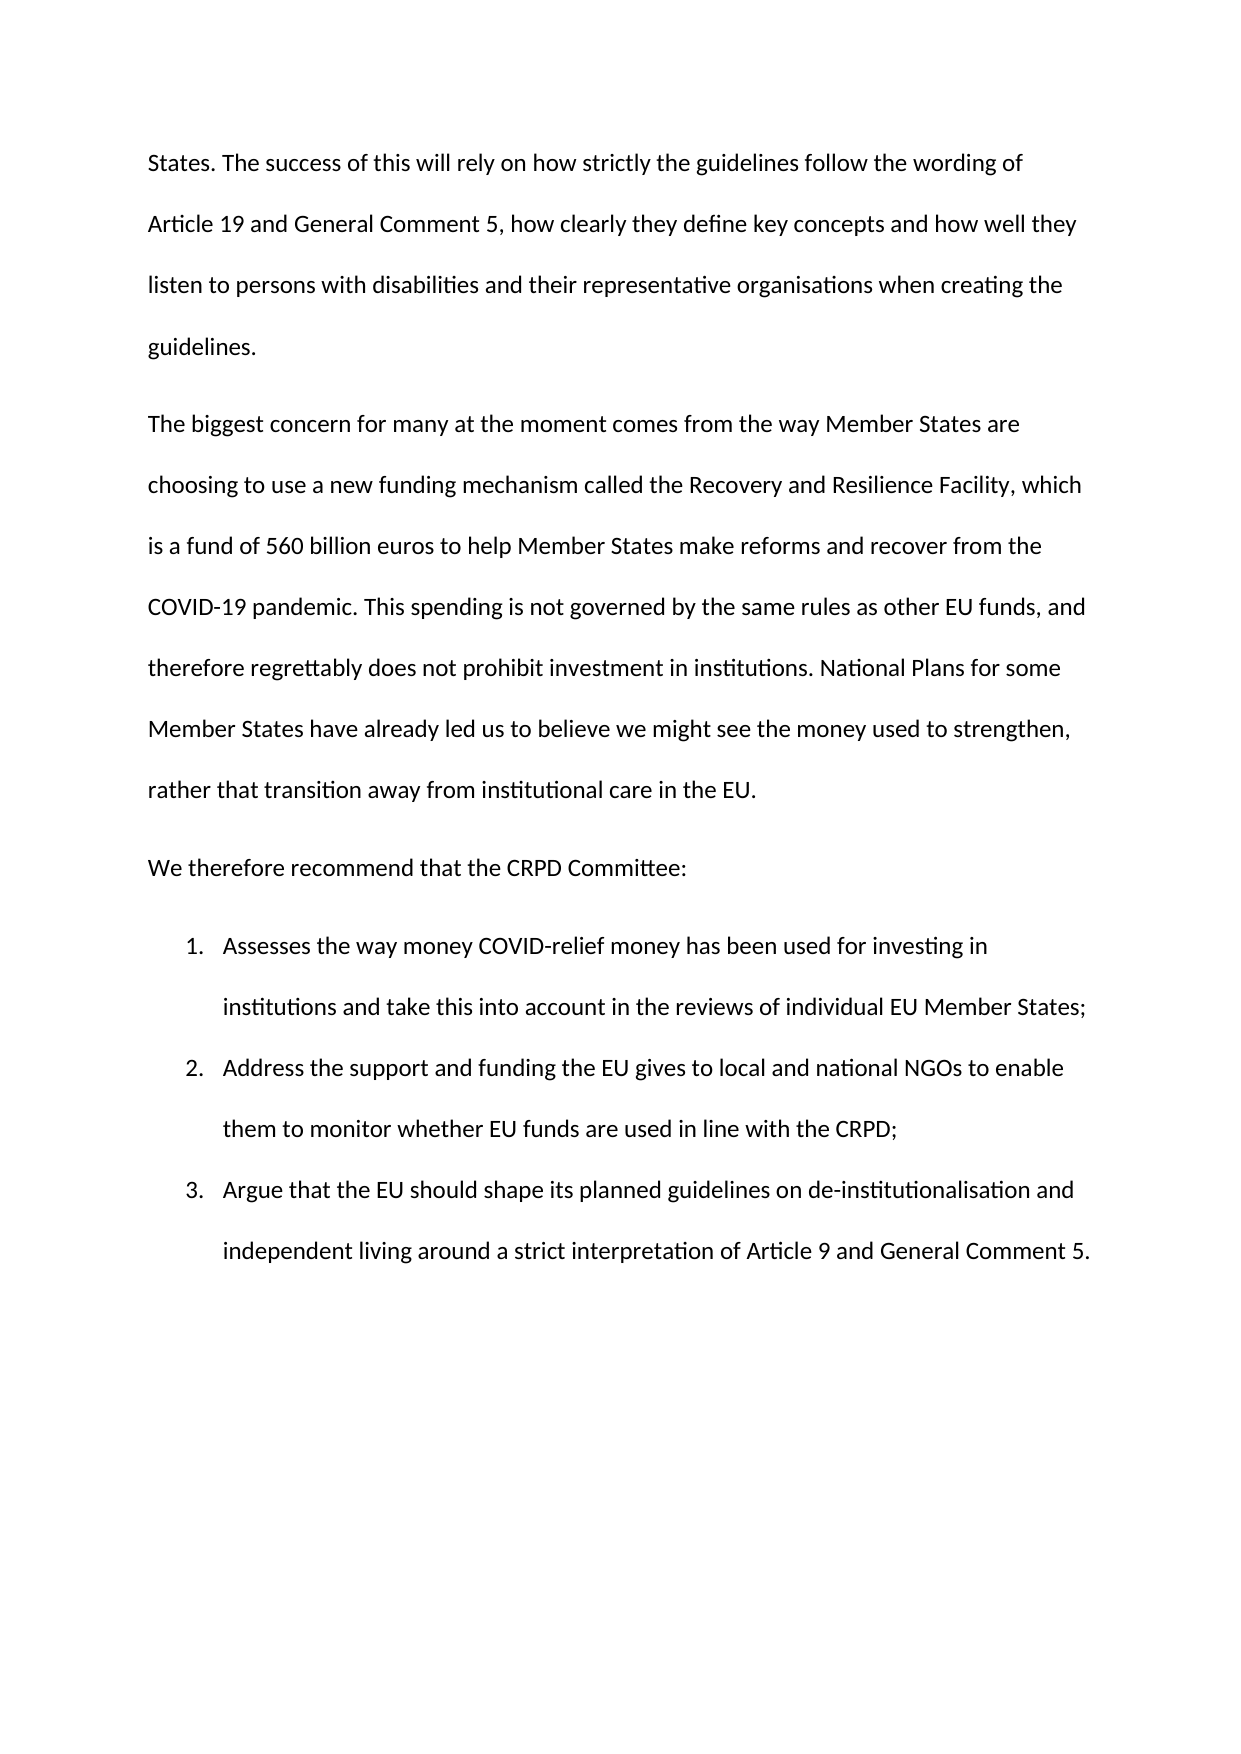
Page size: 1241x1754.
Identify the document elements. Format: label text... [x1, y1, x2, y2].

text The biggest concern for many at the moment comes from the way Member States are choosing to use a new funding mechanism called the Recovery and Resilience Facility, which is a fund of 560 billion euros to help Member States make reforms and recover from the COVID-19 pandemic. This spending is not governed by the same rules as other EU funds, and therefore regrettably does not prohibit investment in institutions. National Plans for some Member States have already led us to believe we might see the money used to strengthen, rather that transition away from institutional care in the EU. [148, 408, 1093, 805]
list Address the support and funding the EU gives to local and national NGOs to enable them to monitor whether EU funds are used in line with the CRPD; [185, 1052, 1093, 1144]
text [148, 148, 1093, 361]
list Argue that the EU should shape its planned guidelines on de-institutionalisation and independent living around a strict interpretation of Article 9 and General Comment 5. [185, 1174, 1093, 1266]
text We therefore recommend that the CRPD Committee: [148, 852, 1093, 883]
list Assesses the way money COVID-relief money has been used for investing in institutions and take this into account in the reviews of individual EU Member States; [185, 930, 1093, 1022]
